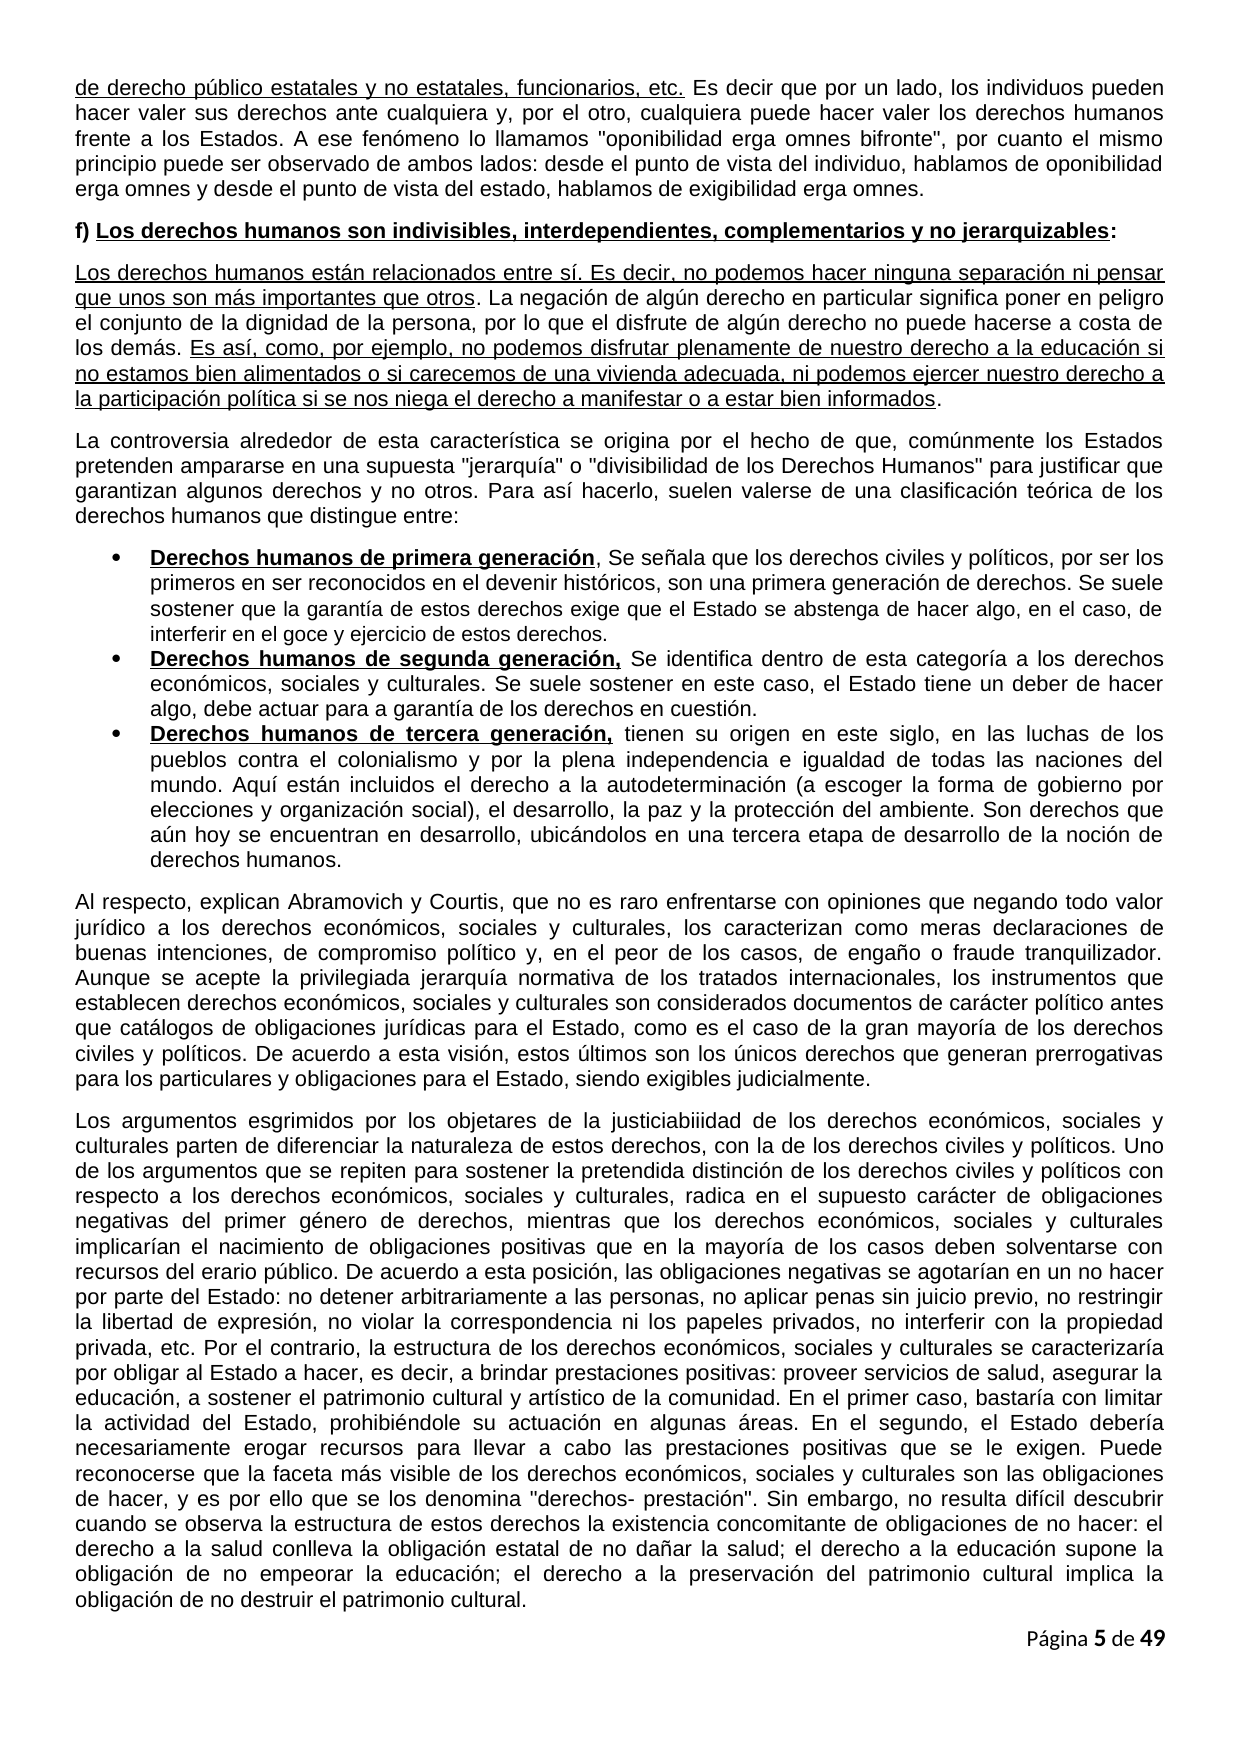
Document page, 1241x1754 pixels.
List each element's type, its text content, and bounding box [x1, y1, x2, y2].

text f) Los derechos humanos son indivisibles, interdependientes, complementarios y no jerarquizables: [75, 218, 1165, 243]
list Derechos humanos de tercera generación, tienen su origen en este siglo, en las luchas de los pueblos contra el colonialismo y por la plena independencia e igualdad de todas las naciones del mundo. Aquí están incluidos el derecho a la autodeterminación (a escoger la forma de gobierno por elecciones y organización social), el desarrollo, la paz y la protección del ambiente. Son derechos que aún hoy se encuentran en desarrollo, ubicándolos en una tercera etapa de desarrollo de la noción de derechos humanos. [112, 721, 1165, 872]
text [75, 75, 1165, 201]
list Derechos humanos de primera generación, Se señala que los derechos civiles y políticos, por ser los primeros en ser reconocidos en el devenir históricos, son una primera generación de derechos. Se suele sostener que la garantía de estos derechos exige que el Estado se abstenga de hacer algo, en el caso, de interferir en el goce y ejercicio de estos derechos. [112, 545, 1165, 646]
list Derechos humanos de segunda generación, Se identifica dentro de esta categoría a los derechos económicos, sociales y culturales. Se suele sostener en este caso, el Estado tiene un deber de hacer algo, debe actuar para a garantía de los derechos en cuestión. [112, 646, 1165, 721]
text Al respecto, explican Abramovich y Courtis, que no es raro enfrentarse con opiniones que negando todo valor jurídico a los derechos económicos, sociales y culturales, los caracterizan como meras declaraciones de buenas intenciones, de compromiso político y, en el peor de los casos, de engaño o fraude tranquilizador. Aunque se acepte la privilegiada jerarquía normativa de los tratados internacionales, los instrumentos que establecen derechos económicos, sociales y culturales son considerados documentos de carácter político antes que catálogos de obligaciones jurídicas para el Estado, como es el caso de la gran mayoría de los derechos civiles y políticos. De acuerdo a esta visión, estos últimos son los únicos derechos que generan prerrogativas para los particulares y obligaciones para el Estado, siendo exigibles judicialmente. [75, 889, 1165, 1091]
text Los derechos humanos están relacionados entre sí. Es decir, no podemos hacer ninguna separación ni pensar que unos son más importantes que otros. La negación de algún derecho en particular significa poner en peligro el conjunto de la dignidad de la persona, por lo que el disfrute de algún derecho no puede hacerse a costa de los demás. Es así, como, por ejemplo, no podemos disfrutar plenamente de nuestro derecho a la educación si no estamos bien alimentados o si carecemos de una vivienda adecuada, ni podemos ejercer nuestro derecho a la participación política si se nos niega el derecho a manifestar o a estar bien informados. [75, 283, 1165, 382]
text Los argumentos esgrimidos por los objetares de la justiciabiiidad de los derechos económicos, sociales y culturales parten de diferenciar la naturaleza de estos derechos, con la de los derechos civiles y políticos. Uno de los argumentos que se repiten para sostener la pretendida distinción de los derechos civiles y políticos con respecto a los derechos económicos, sociales y culturales, radica en el supuesto carácter de obligaciones negativas del primer género de derechos, mientras que los derechos económicos, sociales y culturales implicarían el nacimiento de obligaciones positivas que en la mayoría de los casos deben solventarse con recursos del erario público. De acuerdo a esta posición, las obligaciones negativas se agotarían en un no hacer por parte del Estado: no detener arbitrariamente a las personas, no aplicar penas sin juicio previo, no restringir la libertad de expresión, no violar la correspondencia ni los papeles privados, no interferir con la propiedad privada, etc. Por el contrario, la estructura de los derechos económicos, sociales y culturales se caracterizaría por obligar al Estado a hacer, es decir, a brindar prestaciones positivas: proveer servicios de salud, asegurar la educación, a sostener el patrimonio cultural y artístico de la comunidad. En el primer caso, bastaría con limitar la actividad del Estado, prohibiéndole su actuación en algunas áreas. En el segundo, el Estado debería necesariamente erogar recursos para llevar a cabo las prestaciones positivas que se le exigen. Puede reconocerse que la faceta más visible de los derechos económicos, sociales y culturales son las obligaciones de hacer, y es por ello que se los denomina "derechos- prestación". Sin embargo, no resulta difícil descubrir cuando se observa la estructura de estos derechos la existencia concomitante de obligaciones de no hacer: el derecho a la salud conlleva la obligación estatal de no dañar la salud; el derecho a la educación supone la obligación de no empeorar la educación; el derecho a la preservación del patrimonio cultural implica la obligación de no destruir el patrimonio cultural. [75, 1107, 1165, 1612]
text La controversia alrededor de esta característica se origina por el hecho de que, comúnmente los Estados pretenden ampararse en una supuesta "jerarquía" o "divisibilidad de los Derechos Humanos" para justificar que garantizan algunos derechos y no otros. Para así hacerlo, suelen valerse de una clasificación teórica de los derechos humanos que distingue entre: [75, 427, 1165, 528]
